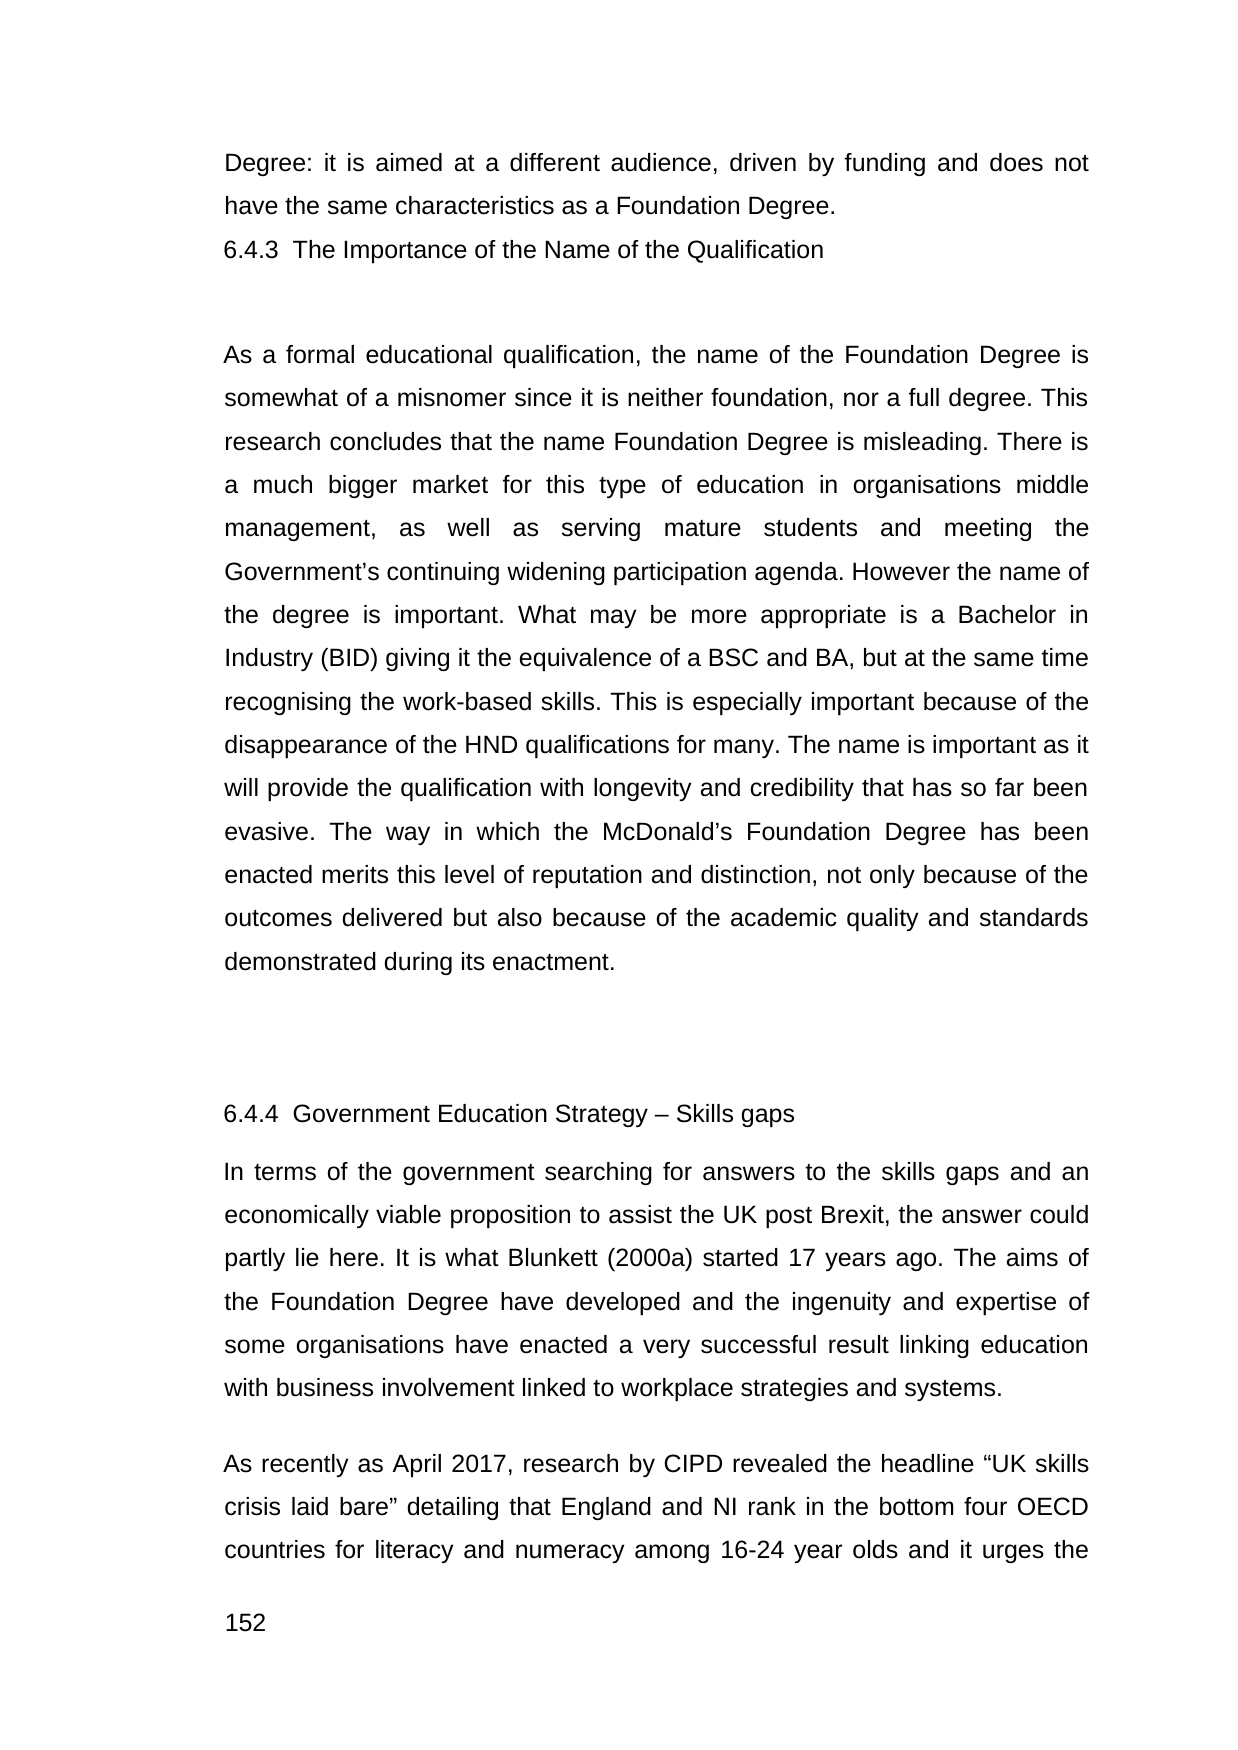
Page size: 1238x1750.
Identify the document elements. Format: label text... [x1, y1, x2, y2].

text In terms of the government searching for answers to the skills gaps and an economically viable proposition to assist the UK post Brexit, the answer could partly lie here. It is what Blunkett (2000a) started 17 years ago. The aims of the Foundation Degree have developed and the ingenuity and expertise of some organisations have enacted a very successful result linking education with business involvement linked to workplace strategies and systems. [223, 1156, 1091, 1402]
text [223, 148, 1091, 220]
text As a formal educational qualification, the name of the Foundation Degree is somewhat of a misnomer since it is neither foundation, nor a full degree. This research concludes that the name Foundation Degree is misleading. There is a much bigger market for this type of education in organisations middle management, as well as serving mature students and meeting the Government’s continuing widening participation agenda. However the name of the degree is important. What may be more appropriate is a Bachelor in Industry (BID) giving it the equivalence of a BSC and BA, but at the same time recognising the work-based skills. This is especially important because of the disappearance of the HND qualifications for many. The name is important as it will provide the qualification with longevity and credibility that has so far been evasive. The way in which the McDonald’s Foundation Degree has been enacted merits this level of reputation and distinction, not only because of the outcomes delivered but also because of the academic quality and standards demonstrated during its enactment. [223, 340, 1091, 975]
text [223, 1448, 1091, 1564]
subtitle 6.4.3 The Importance of the Name of the Qualification [223, 235, 1201, 264]
subtitle 6.4.4 Government Education Strategy – Skills gaps [223, 1099, 1201, 1127]
